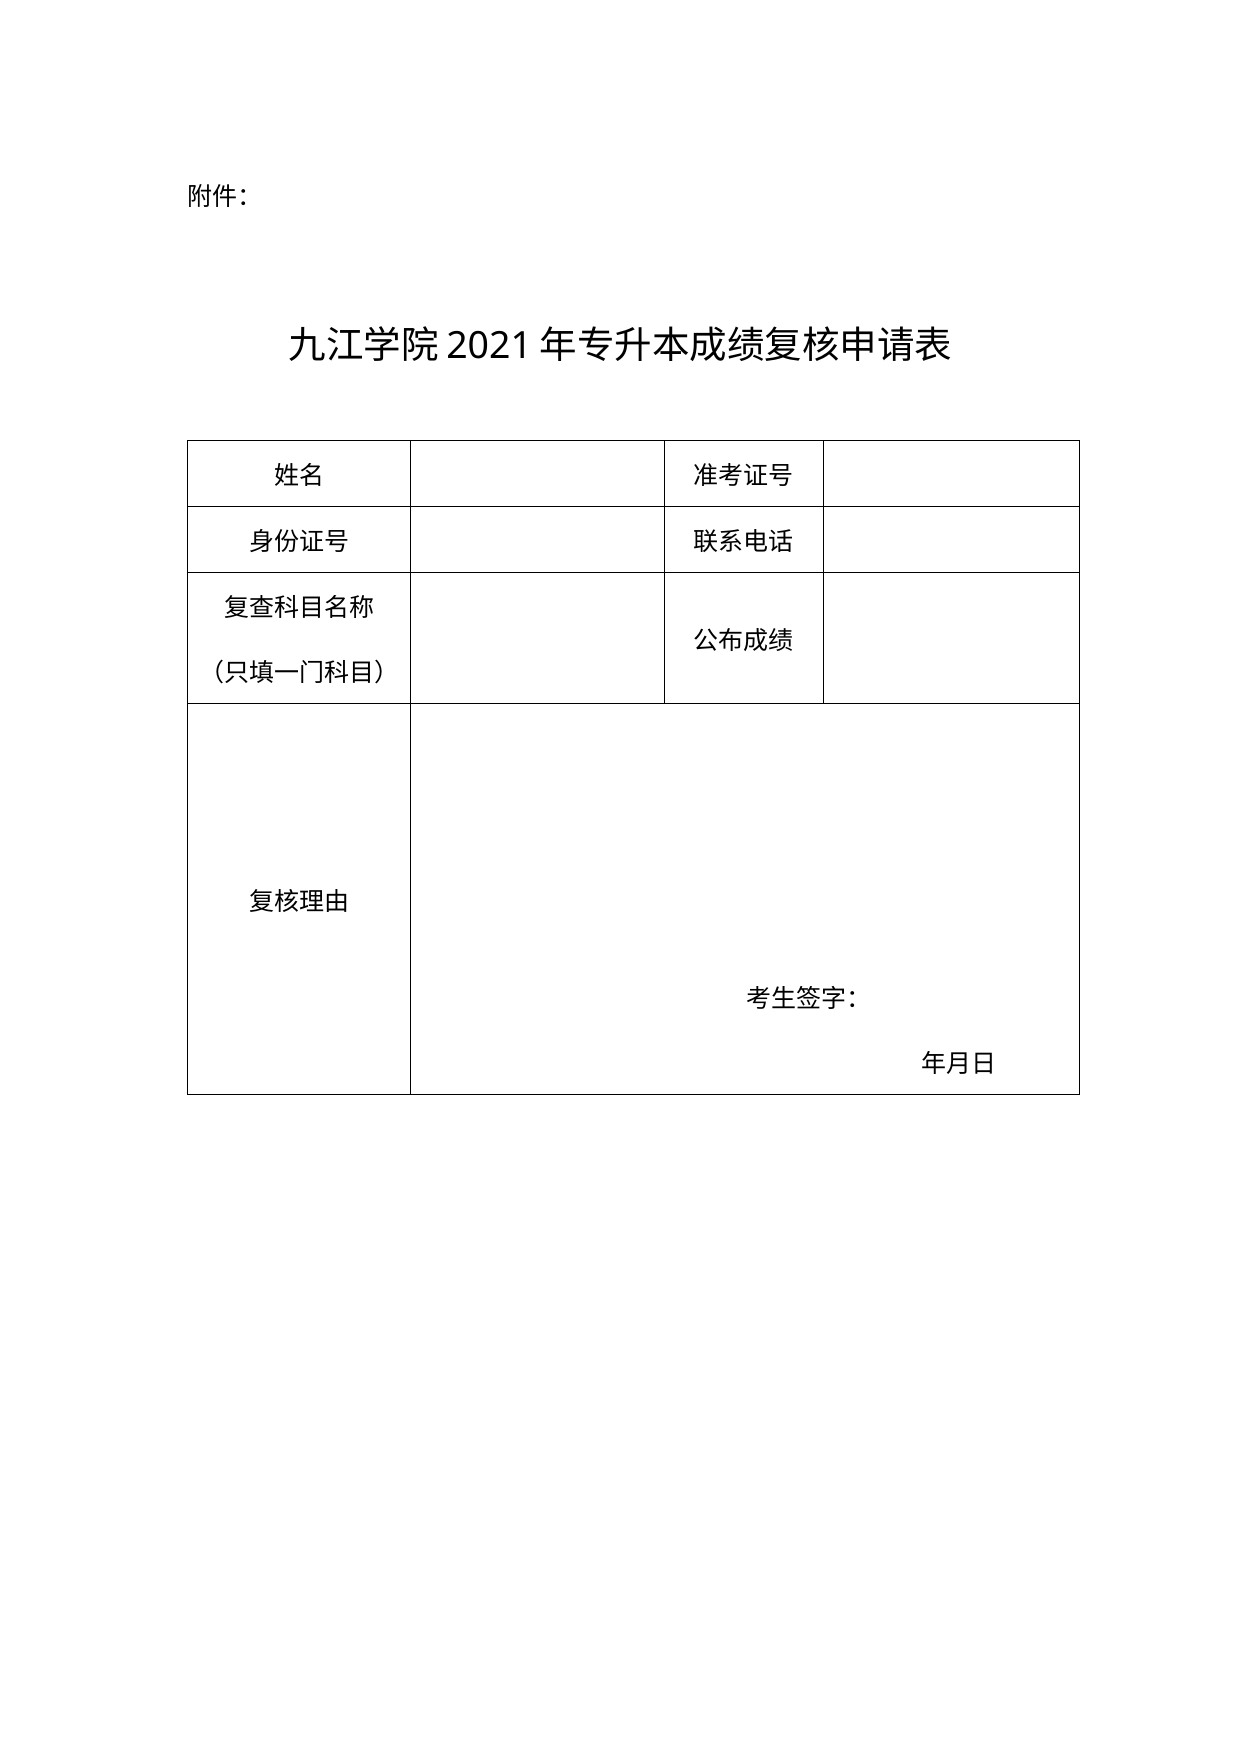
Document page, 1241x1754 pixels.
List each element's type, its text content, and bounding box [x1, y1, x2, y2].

table_cell 联系电话 [665, 507, 823, 572]
table_cell 复查科目名称 （只填一门科目） [188, 573, 410, 703]
table_header 姓名 [188, 441, 410, 506]
table_cell 考生签字： 年月日 [411, 704, 1079, 1094]
table_cell 身份证号 [188, 507, 410, 572]
table_cell [411, 507, 664, 572]
table_cell [411, 573, 664, 703]
text 附件： [187, 162, 1053, 227]
table_header [824, 441, 1079, 506]
table_cell 公布成绩 [665, 573, 823, 703]
table_header 准考证号 [665, 441, 823, 506]
table_cell [824, 573, 1079, 703]
table_cell [824, 507, 1079, 572]
text 九江学院2021年专升本成绩复核申请表 [146, 310, 1047, 375]
table_header [411, 441, 664, 506]
table_cell 复核理由 [188, 704, 410, 1094]
